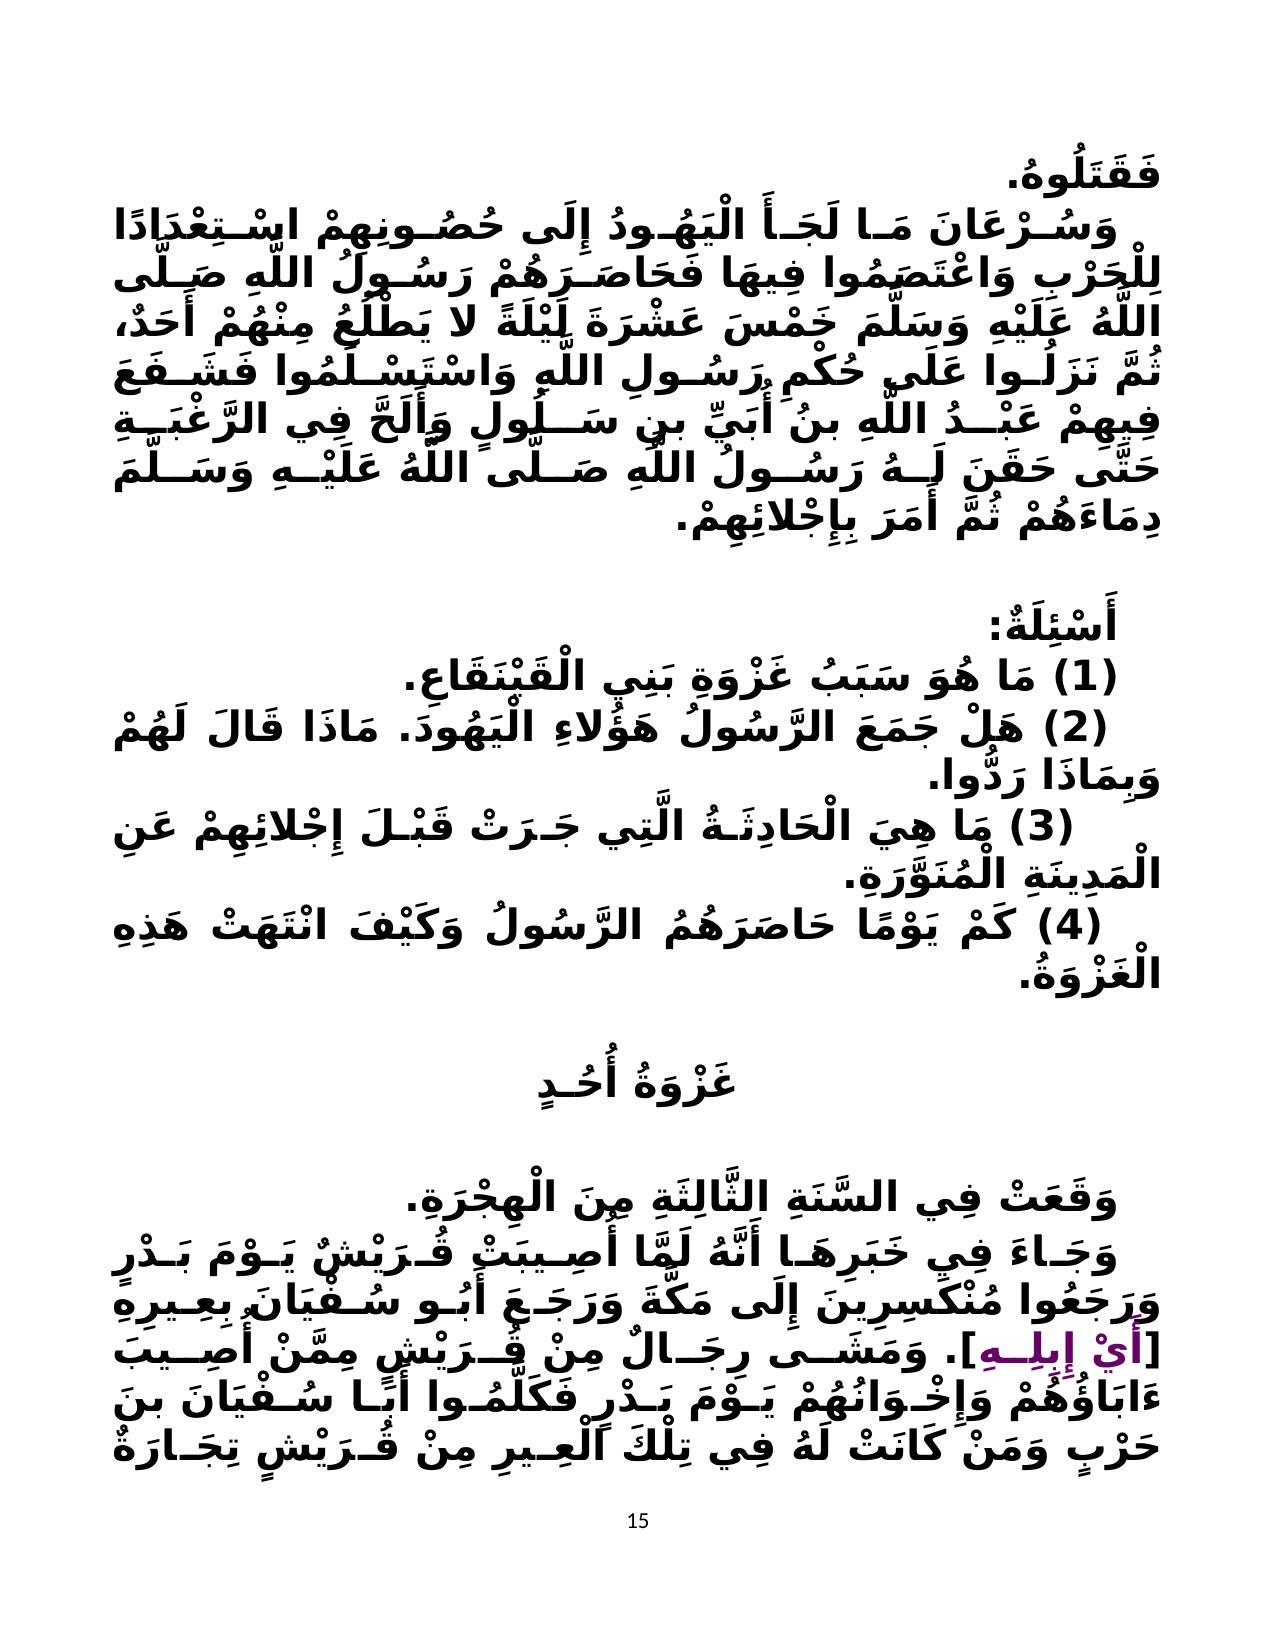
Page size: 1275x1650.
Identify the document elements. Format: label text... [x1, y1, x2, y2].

list غَزْوَةُ أُحُـدٍ [112, 1059, 1162, 1107]
text (4) كَمْ يَوْمًا حَاصَرَهُمُ الرَّسُولُ وَكَيْفَ انْتَهَتْ هَذِهِ الْغَزْوَةُ. [112, 901, 1162, 998]
list أَسْئِلَةٌ: [112, 601, 1162, 650]
text وَقَعَتْ فِي السَّنَةِ الثَّالِثَةِ مِنَ الْهِجْرَةِ. [112, 1173, 1162, 1221]
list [112, 150, 1162, 198]
text (2) هَلْ جَمَعَ الرَّسُولُ هَؤُلاءِ الْيَهُودَ. مَاذَا قَالَ لَهُمْ وَبِمَاذَا رَدُّوا. [112, 703, 1162, 800]
text (3) مَا هِيَ الْحَادِثَةُ الَّتِي جَرَتْ قَبْلَ إِجْلائِهِمْ عَنِ الْمَدِينَةِ الْمُنَوَّرَةِ. [112, 802, 1162, 899]
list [112, 1227, 1162, 1470]
text (1) مَا هُوَ سَبَبُ غَزْوَةِ بَنِي الْقَيْنَقَاعِ. [112, 652, 1162, 701]
list وَسُرْعَانَ مَا لَجَأَ الْيَهُودُ إِلَى حُصُونِهِمْ اسْتِعْدَادًا لِلْحَرْبِ وَاعْتَصَمُوا فِيهَا فَحَاصَرَهُمْ رَسُولُ اللَّهِ صَلَّى اللَّهُ عَلَيْهِ وَسَلَّمَ خَمْسَ عَشْرَةَ لَيْلَةً لا يَطْلُعُ مِنْهُمْ أَحَدٌ، ثُمَّ نَزَلُوا عَلَى حُكْمِ رَسُولِ اللَّهِ وَاسْتَسْلَمُوا فَشَفَعَ فِيهِمْ عَبْدُ اللَّهِ بنُ أُبَيِّ بنِ سَلُولٍ وَأَلَحَّ فِي الرَّغْبَةِ حَتَّى حَقَنَ لَهُ رَسُولُ اللَّهِ صَلَّى اللَّهُ عَلَيْهِ وَسَلَّمَ دِمَاءَهُمْ ثُمَّ أَمَرَ بِإِجْلائِهِمْ. [112, 201, 1162, 540]
